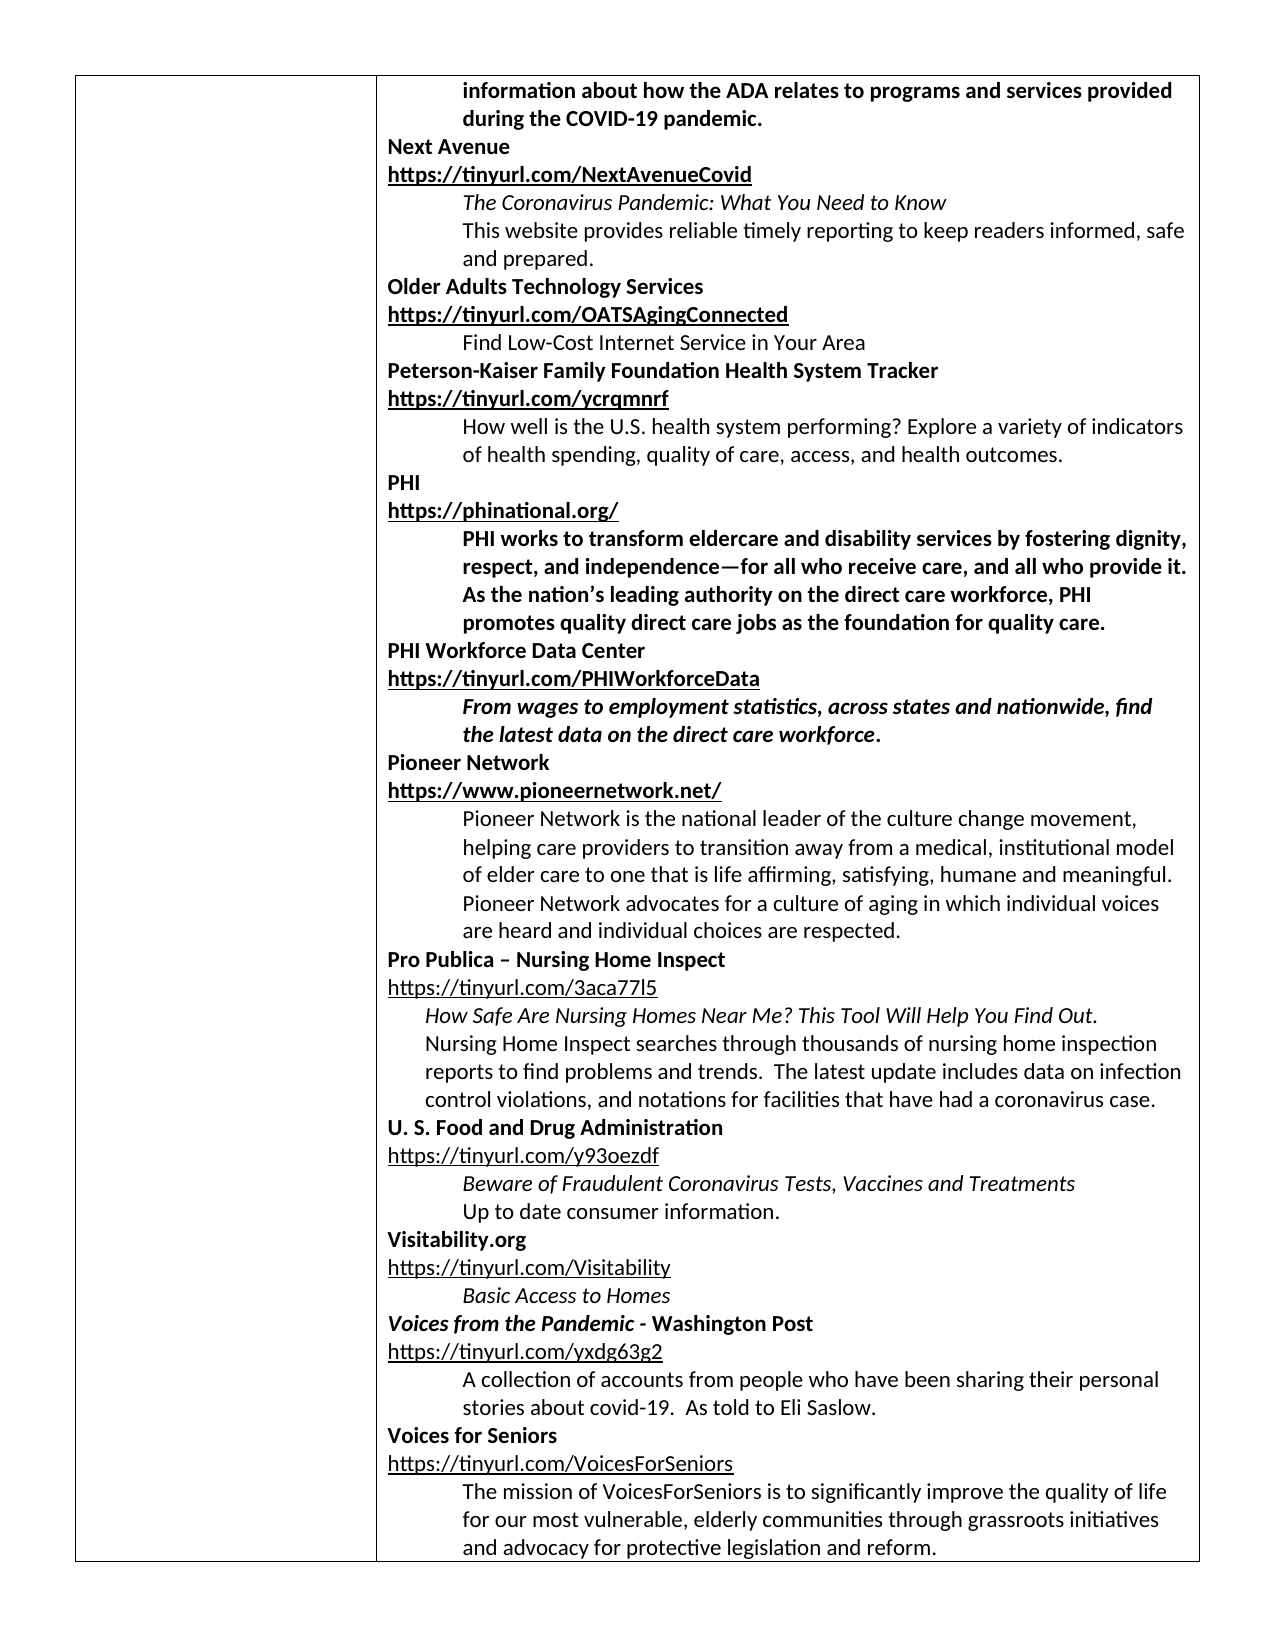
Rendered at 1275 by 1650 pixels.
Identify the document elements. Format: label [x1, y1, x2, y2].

table_cell [377, 76, 1199, 1561]
table_cell [76, 76, 376, 1561]
